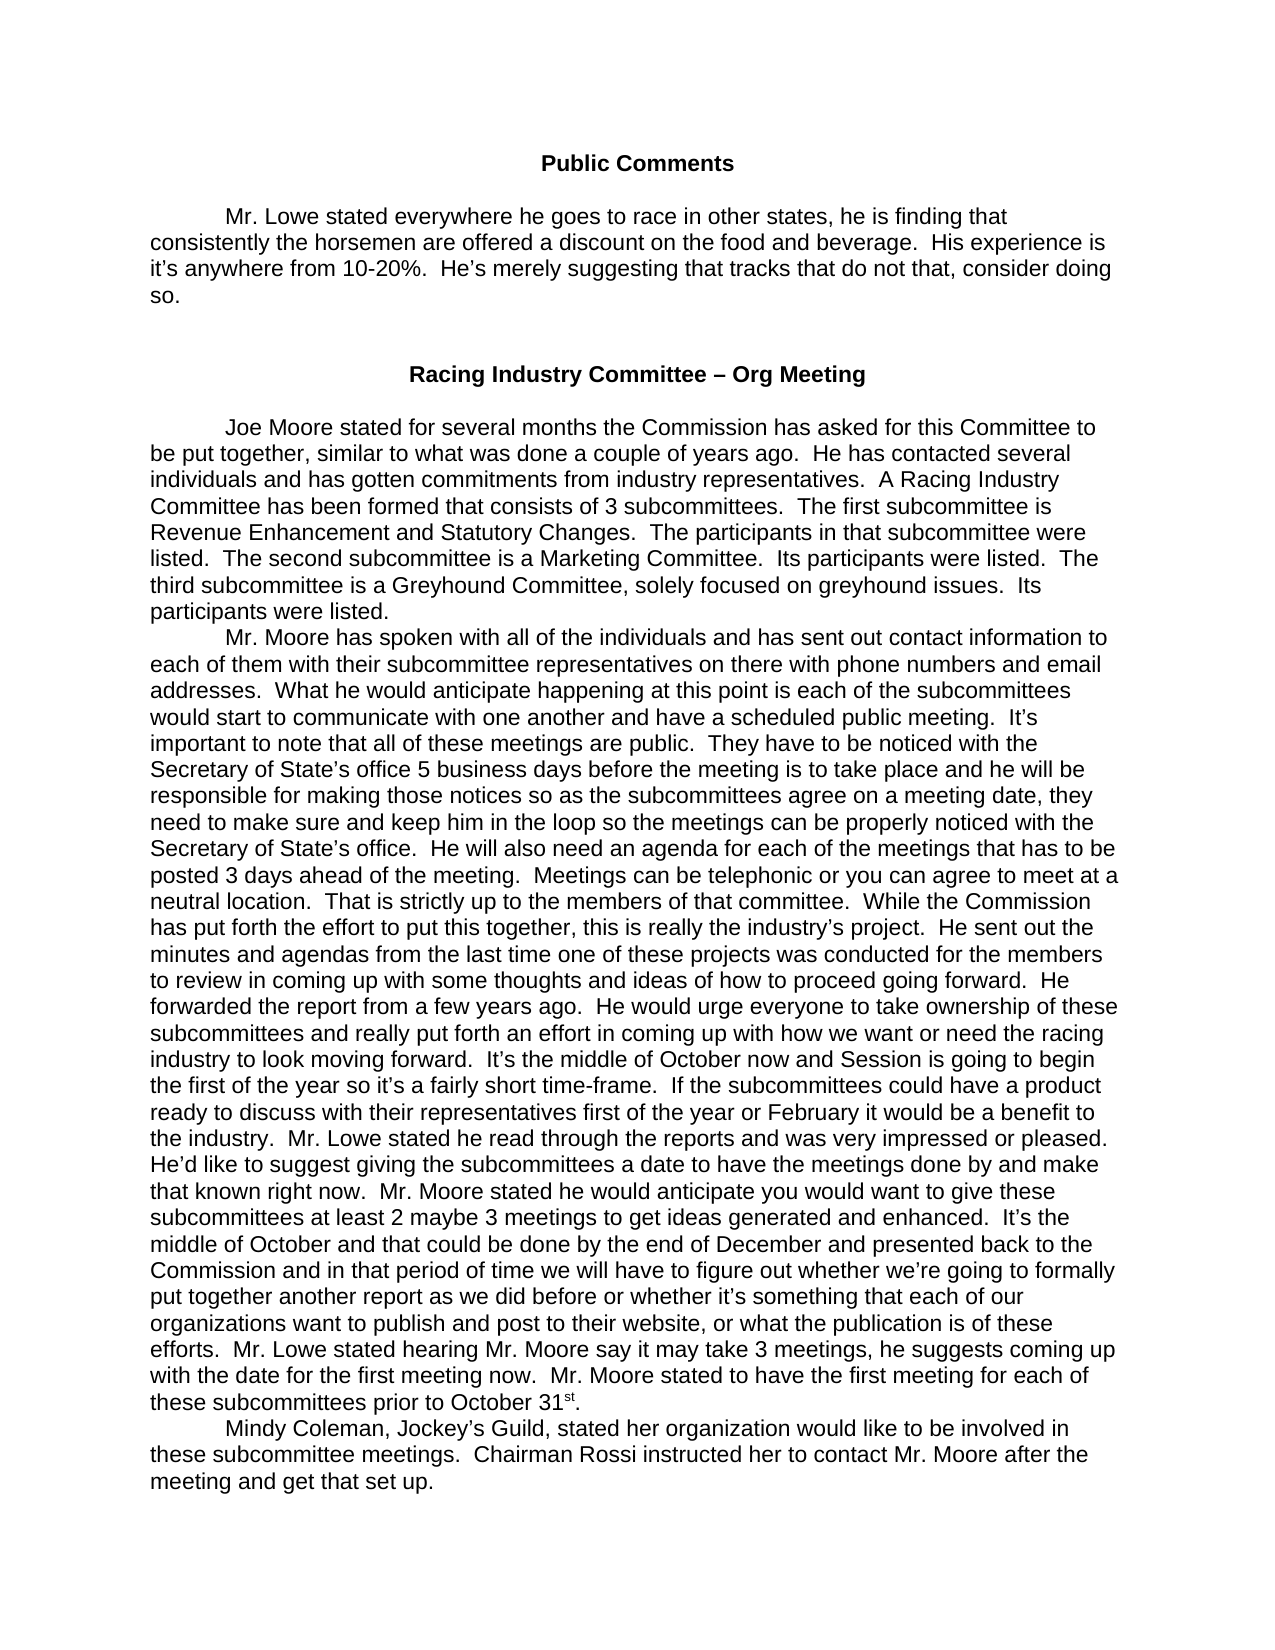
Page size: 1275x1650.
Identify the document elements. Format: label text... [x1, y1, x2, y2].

text Mr. Moore has spoken with all of the individuals and has sent out contact information to each of them with their subcommittee representatives on there with phone numbers and email addresses. What he would anticipate happening at this point is each of the subcommittees would start to communicate with one another and have a scheduled public meeting. It’s important to note that all of these meetings are public. They have to be noticed with the Secretary of State’s office 5 business days before the meeting is to take place and he will be responsible for making those notices so as the subcommittees agree on a meeting date, they need to make sure and keep him in the loop so the meetings can be properly noticed with the Secretary of State’s office. He will also need an agenda for each of the meetings that has to be posted 3 days ahead of the meeting. Meetings can be telephonic or you can agree to meet at a neutral location. That is strictly up to the members of that committee. While the Commission has put forth the effort to put this together, this is really the industry’s project. He sent out the minutes and agendas from the last time one of these projects was conducted for the members to review in coming up with some thoughts and ideas of how to proceed going forward. He forwarded the report from a few years ago. He would urge everyone to take ownership of these subcommittees and really put forth an effort in coming up with how we want or need the racing industry to look moving forward. It’s the middle of October now and Session is going to begin the first of the year so it’s a fairly short time-frame. If the subcommittees could have a product ready to discuss with their representatives first of the year or February it would be a benefit to the industry. Mr. Lowe stated he read through the reports and was very impressed or pleased. He’d like to suggest giving the subcommittees a date to have the meetings done by and make that known right now. Mr. Moore stated he would anticipate you would want to give these subcommittees at least 2 maybe 3 meetings to get ideas generated and enhanced. It’s the middle of October and that could be done by the end of December and presented back to the Commission and in that period of time we will have to figure out whether we’re going to formally put together another report as we did before or whether it’s something that each of our organizations want to publish and post to their website, or what the publication is of these efforts. Mr. Lowe stated hearing Mr. Moore say it may take 3 meetings, he suggests coming up with the date for the first meeting now. Mr. Moore stated to have the first meeting for each of these subcommittees prior to October 31st. [150, 624, 1125, 1415]
text Joe Moore stated for several months the Commission has asked for this Committee to be put together, similar to what was done a couple of years ago. He has contacted several individuals and has gotten commitments from industry representatives. A Racing Industry Committee has been formed that consists of 3 subcommittees. The first subcommittee is Revenue Enhancement and Statutory Changes. The participants in that subcommittee were listed. The second subcommittee is a Marketing Committee. Its participants were listed. The third subcommittee is a Greyhound Committee, solely focused on greyhound issues. Its participants were listed. [150, 413, 1125, 624]
text Public Comments [150, 150, 1125, 176]
text Racing Industry Committee – Org Meeting [150, 361, 1125, 387]
text Mr. Lowe stated everywhere he goes to race in other states, he is finding that consistently the horsemen are offered a discount on the food and beverage. His experience is it’s anywhere from 10-20%. He’s merely suggesting that tracks that do not that, consider doing so. [150, 203, 1125, 308]
text Mindy Coleman, Jockey’s Guild, stated her organization would like to be involved in these subcommittee meetings. Chairman Rossi instructed her to contact Mr. Moore after the meeting and get that set up. [150, 1415, 1125, 1494]
